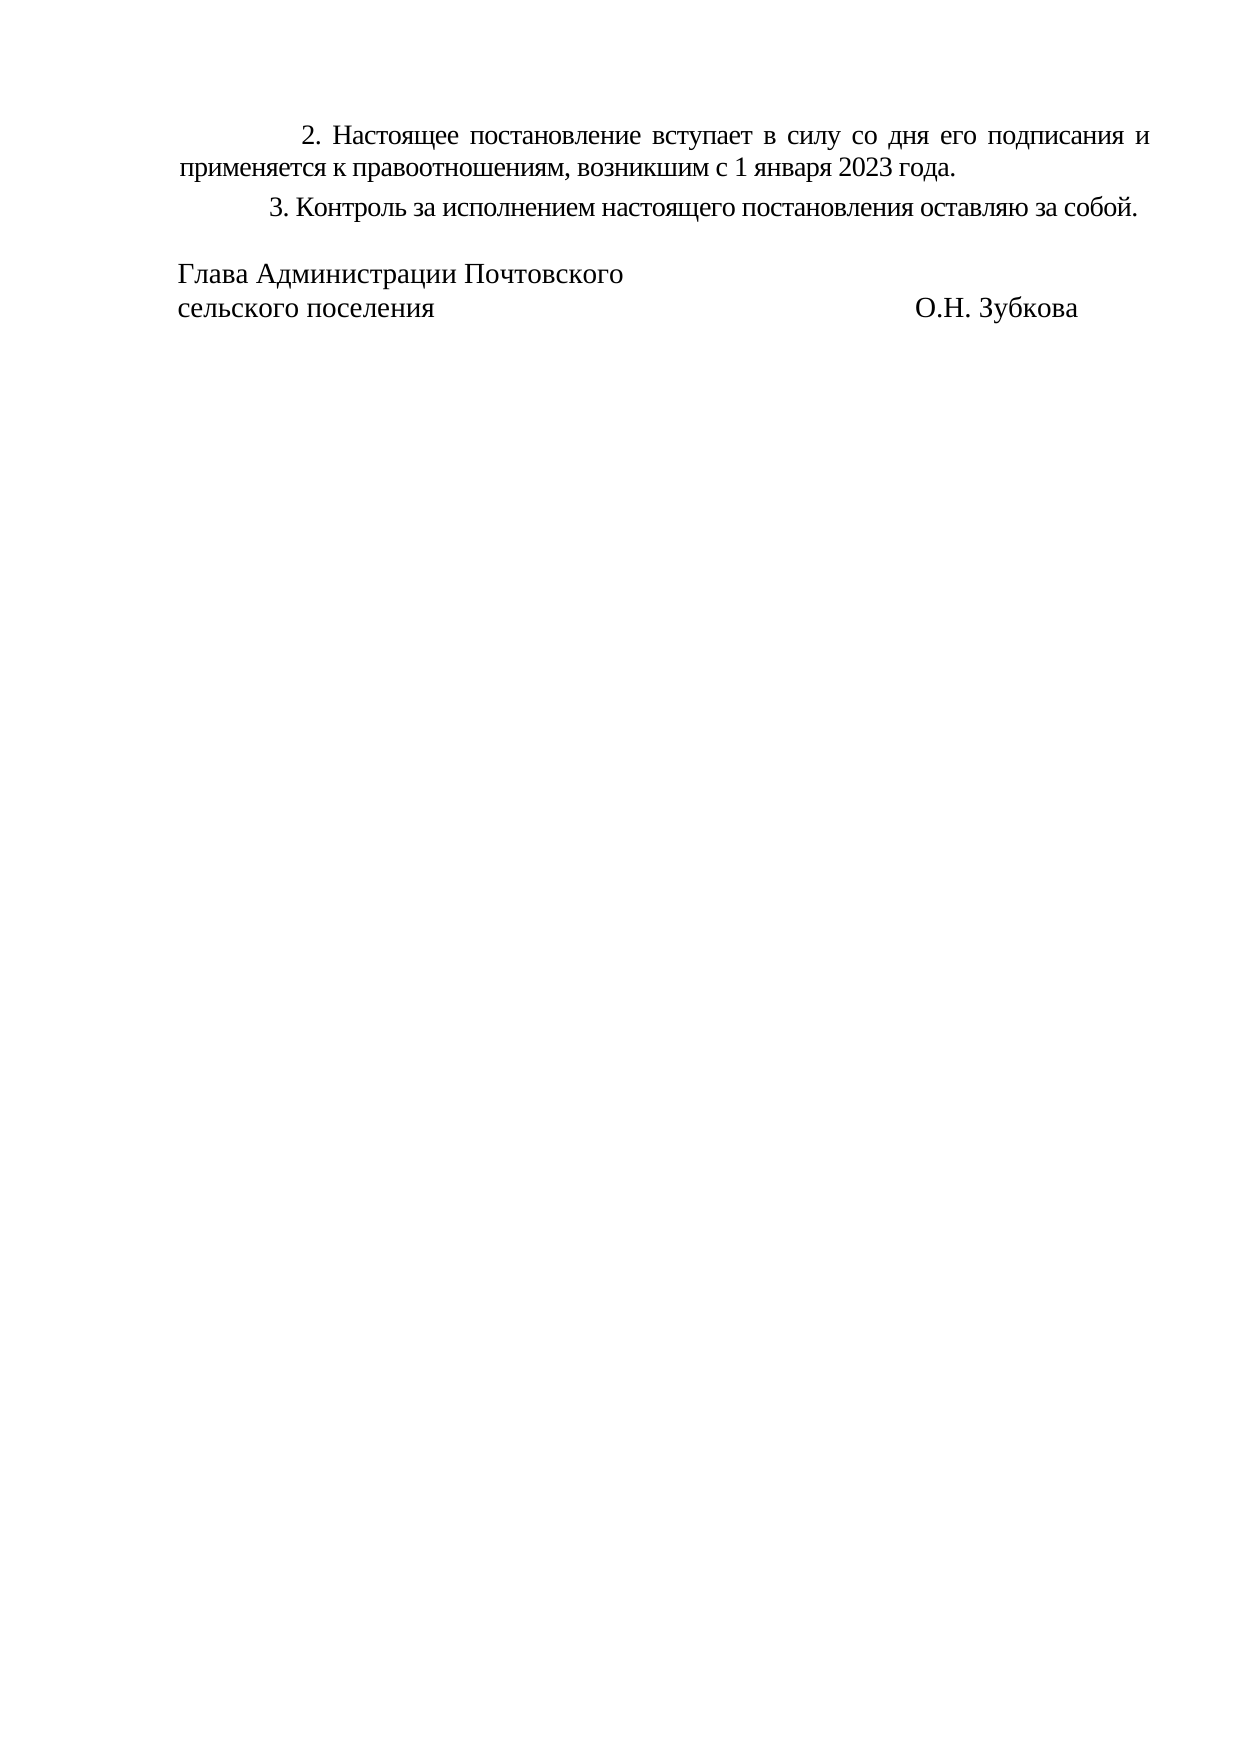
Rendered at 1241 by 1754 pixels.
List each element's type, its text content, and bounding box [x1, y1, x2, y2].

text сельского поселения О.Н. Зубкова [177, 290, 1152, 323]
text 2. Настоящее постановление вступает в силу со дня его подписания и применяется к правоотношениям, возникшим с 1 января 2023 года. [179, 118, 1152, 183]
text 3. Контроль за исполнением настоящего постановления оставляю за собой. [179, 190, 1149, 223]
text Глава Администрации Почтовского [177, 256, 1152, 290]
